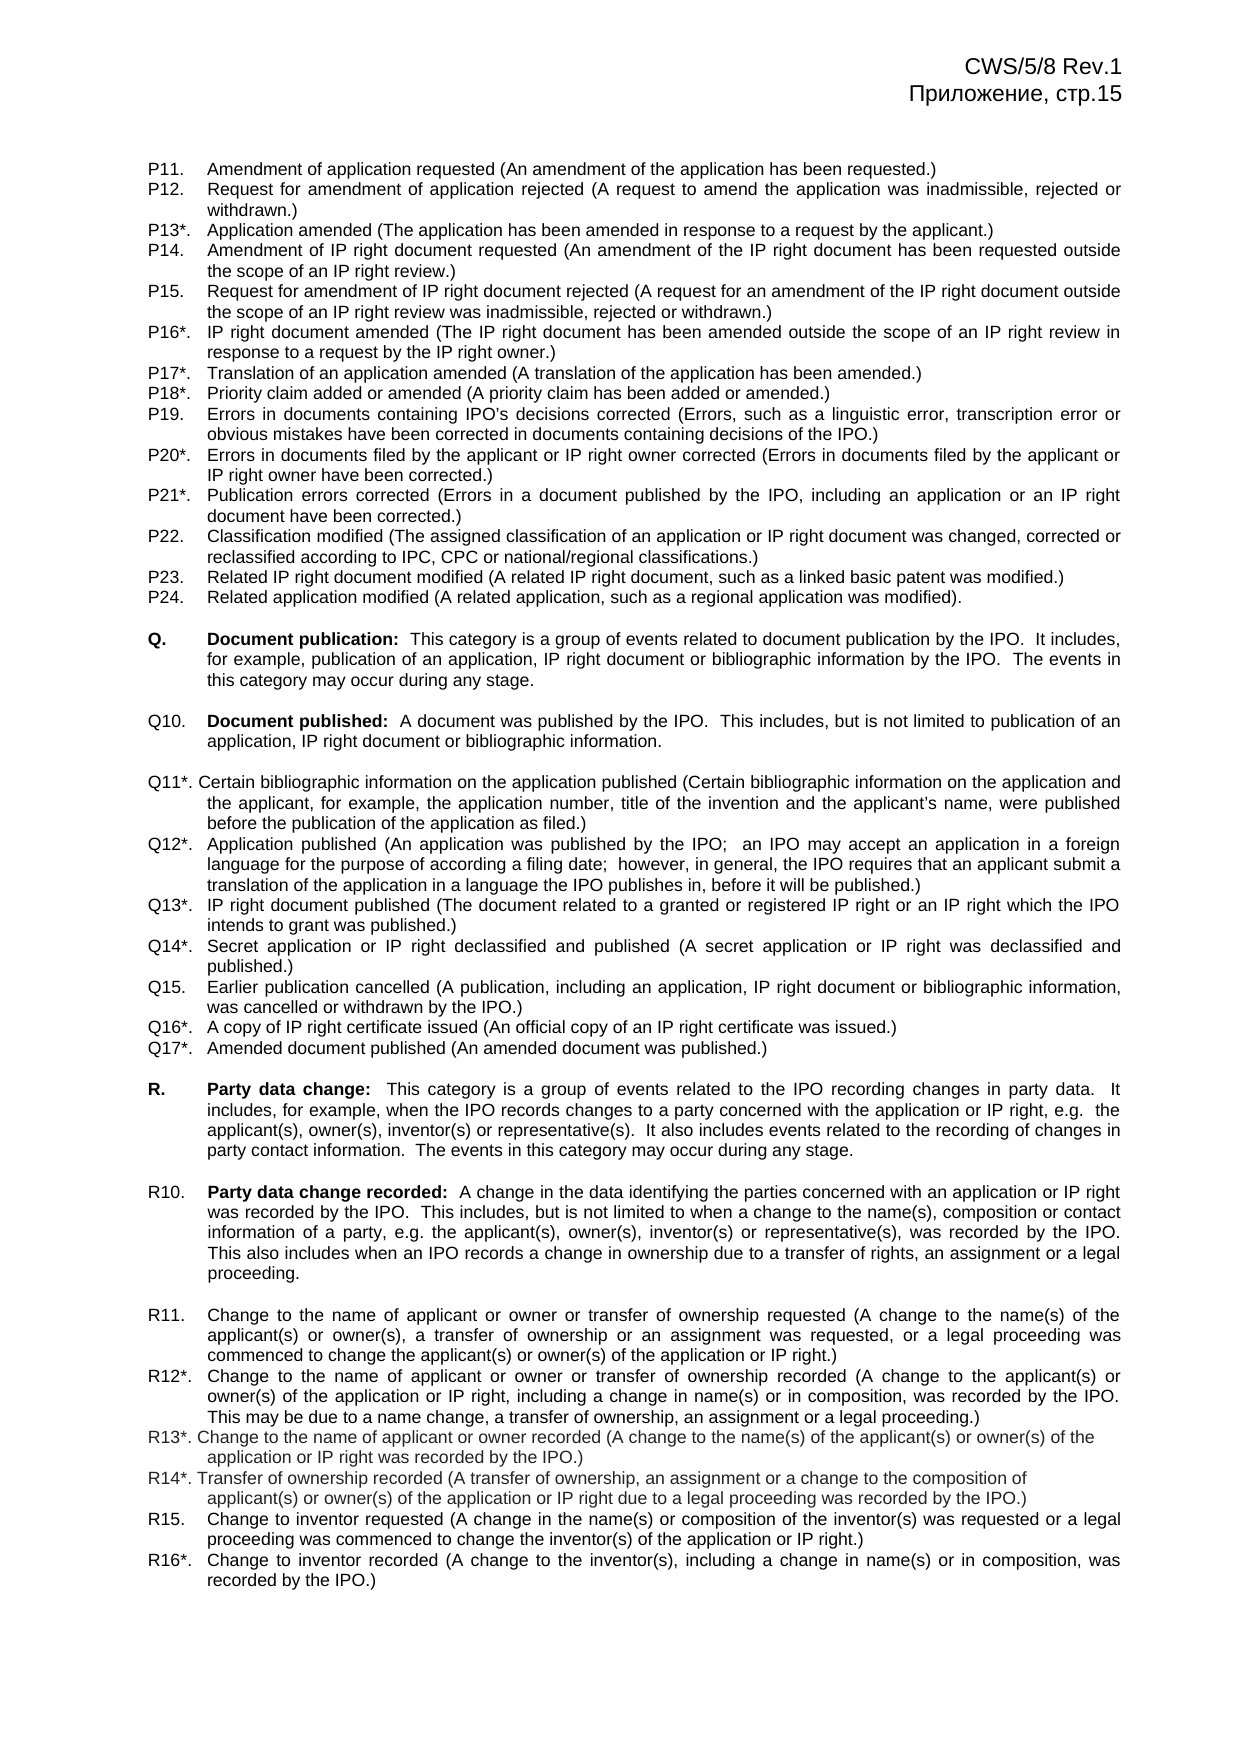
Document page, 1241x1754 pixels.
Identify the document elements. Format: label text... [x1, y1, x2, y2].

text Q15. Earlier publication cancelled (A publication, including an application, IP right document or bibliographic information, was cancelled or withdrawn by the IPO.) [148, 976, 1122, 1017]
text P24. Related application modified (A related application, such as a regional application was modified). [148, 587, 1122, 608]
text Q10. Document published: A document was published by the IPO. This includes, but is not limited to publication of an application, IP right document or bibliographic information. [148, 711, 1122, 751]
text P22. Classification modified (The assigned classification of an application or IP right document was changed, corrected or reclassified according to IPC, CPC or national/regional classifications.) [148, 526, 1122, 567]
text P18*. Priority claim added or amended (A priority claim has been added or amended.) [148, 383, 1122, 403]
text R14*. Transfer of ownership recorded (A transfer of ownership, an assignment or a change to the composition of applicant(s) or owner(s) of the application or IP right due to a legal proceeding was recorded by the IPO.) [148, 1468, 1122, 1508]
text Q16*. A copy of IP right certificate issued (An official copy of an IP right certificate was issued.) [148, 1017, 1122, 1038]
text R15. Change to inventor requested (A change in the name(s) or composition of the inventor(s) was requested or a legal proceeding was commenced to change the inventor(s) of the application or IP right.) [148, 1508, 1122, 1549]
text P15. Request for amendment of IP right document rejected (A request for an amendment of the IP right document outside the scope of an IP right review was inadmissible, rejected or withdrawn.) [148, 281, 1122, 322]
text R16*. Change to inventor recorded (A change to the inventor(s), including a change in name(s) or in composition, was recorded by the IPO.) [148, 1549, 1122, 1590]
text P14. Amendment of IP right document requested (An amendment of the IP right document has been requested outside the scope of an IP right review.) [148, 240, 1122, 281]
text P23. Related IP right document modified (A related IP right document, such as a linked basic patent was modified.) [148, 567, 1122, 587]
text R10. Party data change recorded: A change in the data identifying the parties concerned with an application or IP right was recorded by the IPO. This includes, but is not limited to when a change to the name(s), composition or contact information of a party, e.g. the applicant(s), owner(s), inventor(s) or representative(s), was recorded by the IPO. This also includes when an IPO records a change in ownership due to a transfer of rights, an assignment or a legal proceeding. [148, 1181, 1122, 1283]
text Q. Document publication: This category is a group of events related to document publication by the IPO. It includes, for example, publication of an application, IP right document or bibliographic information by the IPO. The events in this category may occur during any stage. [148, 628, 1122, 690]
text R. Party data change: This category is a group of events related to the IPO recording changes in party data. It includes, for example, when the IPO records changes to a party concerned with the application or IP right, e.g. the applicant(s), owner(s), inventor(s) or representative(s). It also includes events related to the recording of changes in party contact information. The events in this category may occur during any stage. [148, 1079, 1122, 1161]
text R11. Change to the name of applicant or owner or transfer of ownership requested (A change to the name(s) of the applicant(s) or owner(s), a transfer of ownership or an assignment was requested, or a legal proceeding was commenced to change the applicant(s) or owner(s) of the application or IP right.) [148, 1304, 1122, 1366]
text P17*. Translation of an application amended (A translation of the application has been amended.) [148, 363, 1122, 383]
text R12*. Change to the name of applicant or owner or transfer of ownership recorded (A change to the applicant(s) or owner(s) of the application or IP right, including a change in name(s) or in composition, was recorded by the IPO. This may be due to a name change, a transfer of ownership, an assignment or a legal proceeding.) [148, 1366, 1122, 1427]
text Q17*. Amended document published (An amended document was published.) [148, 1038, 1122, 1058]
text P21*. Publication errors corrected (Errors in a document published by the IPO, including an application or an IP right document have been corrected.) [148, 485, 1122, 526]
text P11. Amendment of application requested (An amendment of the application has been requested.) [148, 158, 1122, 179]
text P16*. IP right document amended (The IP right document has been amended outside the scope of an IP right review in response to a request by the IP right owner.) [148, 322, 1122, 363]
text R13*. Change to the name of applicant or owner recorded (A change to the name(s) of the applicant(s) or owner(s) of the application or IP right was recorded by the IPO.) [148, 1427, 1122, 1468]
text Q11*. Certain bibliographic information on the application published (Certain bibliographic information on the application and the applicant, for example, the application number, title of the invention and the applicant’s name, were published before the publication of the application as filed.) [148, 772, 1122, 833]
text Q12*. Application published (An application was published by the IPO; an IPO may accept an application in a foreign language for the purpose of according a filing date; however, in general, the IPO requires that an applicant submit a translation of the application in a language the IPO publishes in, before it will be published.) [148, 833, 1122, 895]
text P13*. Application amended (The application has been amended in response to a request by the applicant.) [148, 220, 1122, 240]
text P12. Request for amendment of application rejected (A request to amend the application was inadmissible, rejected or withdrawn.) [148, 179, 1122, 220]
text P20*. Errors in documents filed by the applicant or IP right owner corrected (Errors in documents filed by the applicant or IP right owner have been corrected.) [148, 444, 1122, 485]
text Q13*. IP right document published (The document related to a granted or registered IP right or an IP right which the IPO intends to grant was published.) [148, 895, 1122, 936]
text P19. Errors in documents containing IPO’s decisions corrected (Errors, such as a linguistic error, transcription error or obvious mistakes have been corrected in documents containing decisions of the IPO.) [148, 403, 1122, 444]
text Q14*. Secret application or IP right declassified and published (A secret application or IP right was declassified and published.) [148, 936, 1122, 976]
